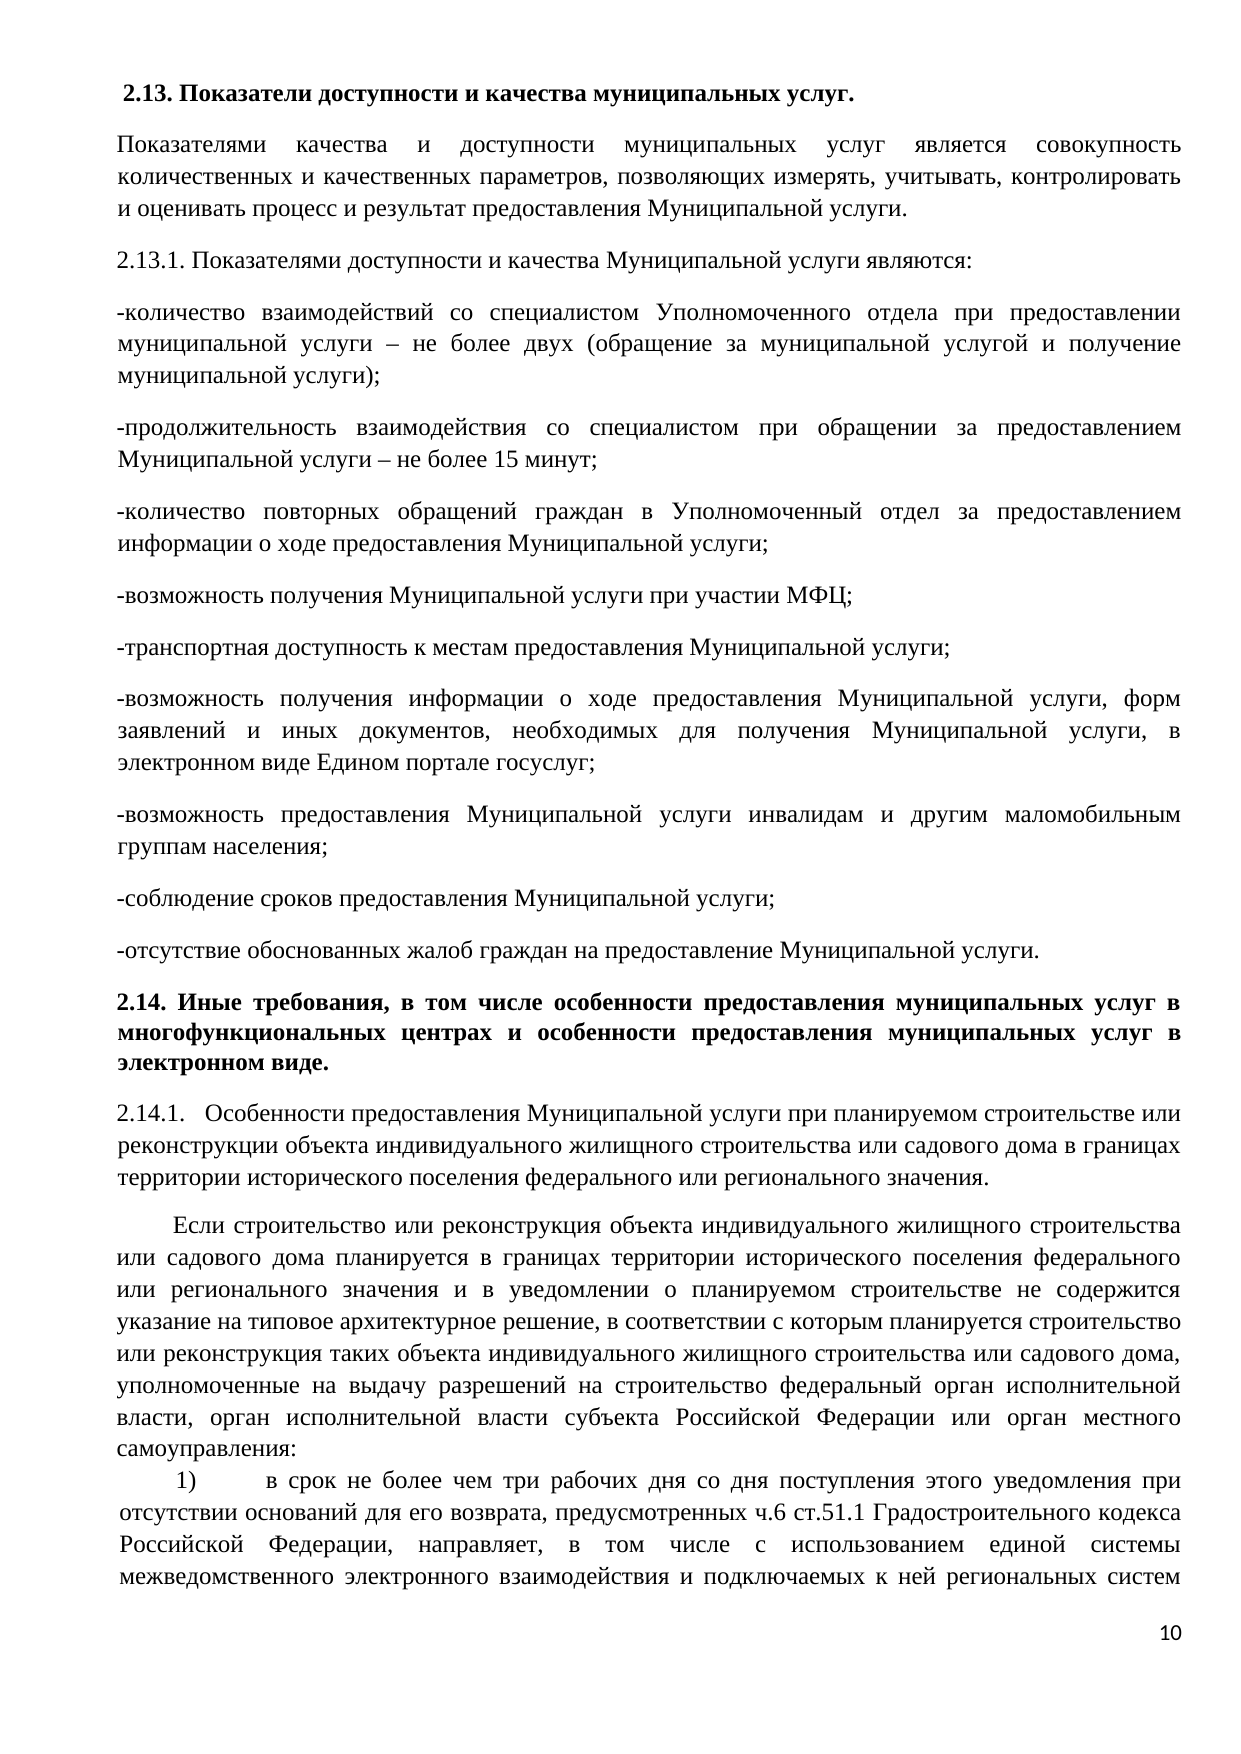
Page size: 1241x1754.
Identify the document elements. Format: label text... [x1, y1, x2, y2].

text -возможность предоставления Муниципальной услуги инвалидам и другим маломобильным группам населения; [116, 799, 1182, 860]
text -соблюдение сроков предоставления Муниципальной услуги; [116, 883, 1182, 912]
text -возможность получения Муниципальной услуги при участии МФЦ; [116, 580, 1182, 608]
text 2.13. Показатели доступности и качества муниципальных услуг. [116, 78, 1182, 107]
text -транспортная доступность к местам предоставления Муниципальной услуги; [116, 632, 1182, 660]
text 2.13.1. Показателями доступности и качества Муниципальной услуги являются: [116, 245, 1182, 273]
text Показателями качества и доступности муниципальных услуг является совокупность количественных и качественных параметров, позволяющих измерять, учитывать, контролировать и оценивать процесс и результат предоставления Муниципальной услуги. [116, 129, 1182, 222]
text -продолжительность взаимодействия со специалистом при обращении за предоставлением Муниципальной услуги – не более 15 минут; [116, 412, 1182, 473]
text -количество повторных обращений граждан в Уполномоченный отдел за предоставлением информации о ходе предоставления Муниципальной услуги; [116, 496, 1182, 557]
text Если строительство или реконструкция объекта индивидуального жилищного строительства или садового дома планируется в границах территории исторического поселения федерального или регионального значения и в уведомлении о планируемом строительстве не содержится указание на типовое архитектурное решение, в соответствии с которым планируется строительство или реконструкция таких объекта индивидуального жилищного строительства или садового дома, уполномоченные на выдачу разрешений на строительство федеральный орган исполнительной власти, орган исполнительной власти субъекта Российской Федерации или орган местного самоуправления: [116, 1210, 1182, 1462]
text 2.14. Иные требования, в том числе особенности предоставления муниципальных услуг в многофункциональных центрах и особенности предоставления муниципальных услуг в электронном виде. [116, 987, 1182, 1076]
text 2.14.1. Особенности предоставления Муниципальной услуги при планируемом строительстве или реконструкции объекта индивидуального жилищного строительства или садового дома в границах территории исторического поселения федерального или регионального значения. [116, 1098, 1182, 1190]
text -отсутствие обоснованных жалоб граждан на предоставление Муниципальной услуги. [116, 935, 1182, 963]
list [119, 1465, 1182, 1590]
text -количество взаимодействий со специалистом Уполномоченного отдела при предоставлении муниципальной услуги – не более двух (обращение за муниципальной услугой и получение муниципальной услуги); [116, 297, 1182, 389]
text -возможность получения информации о ходе предоставления Муниципальной услуги, форм заявлений и иных документов, необходимых для получения Муниципальной услуги, в электронном виде Едином портале госуслуг; [116, 683, 1182, 776]
